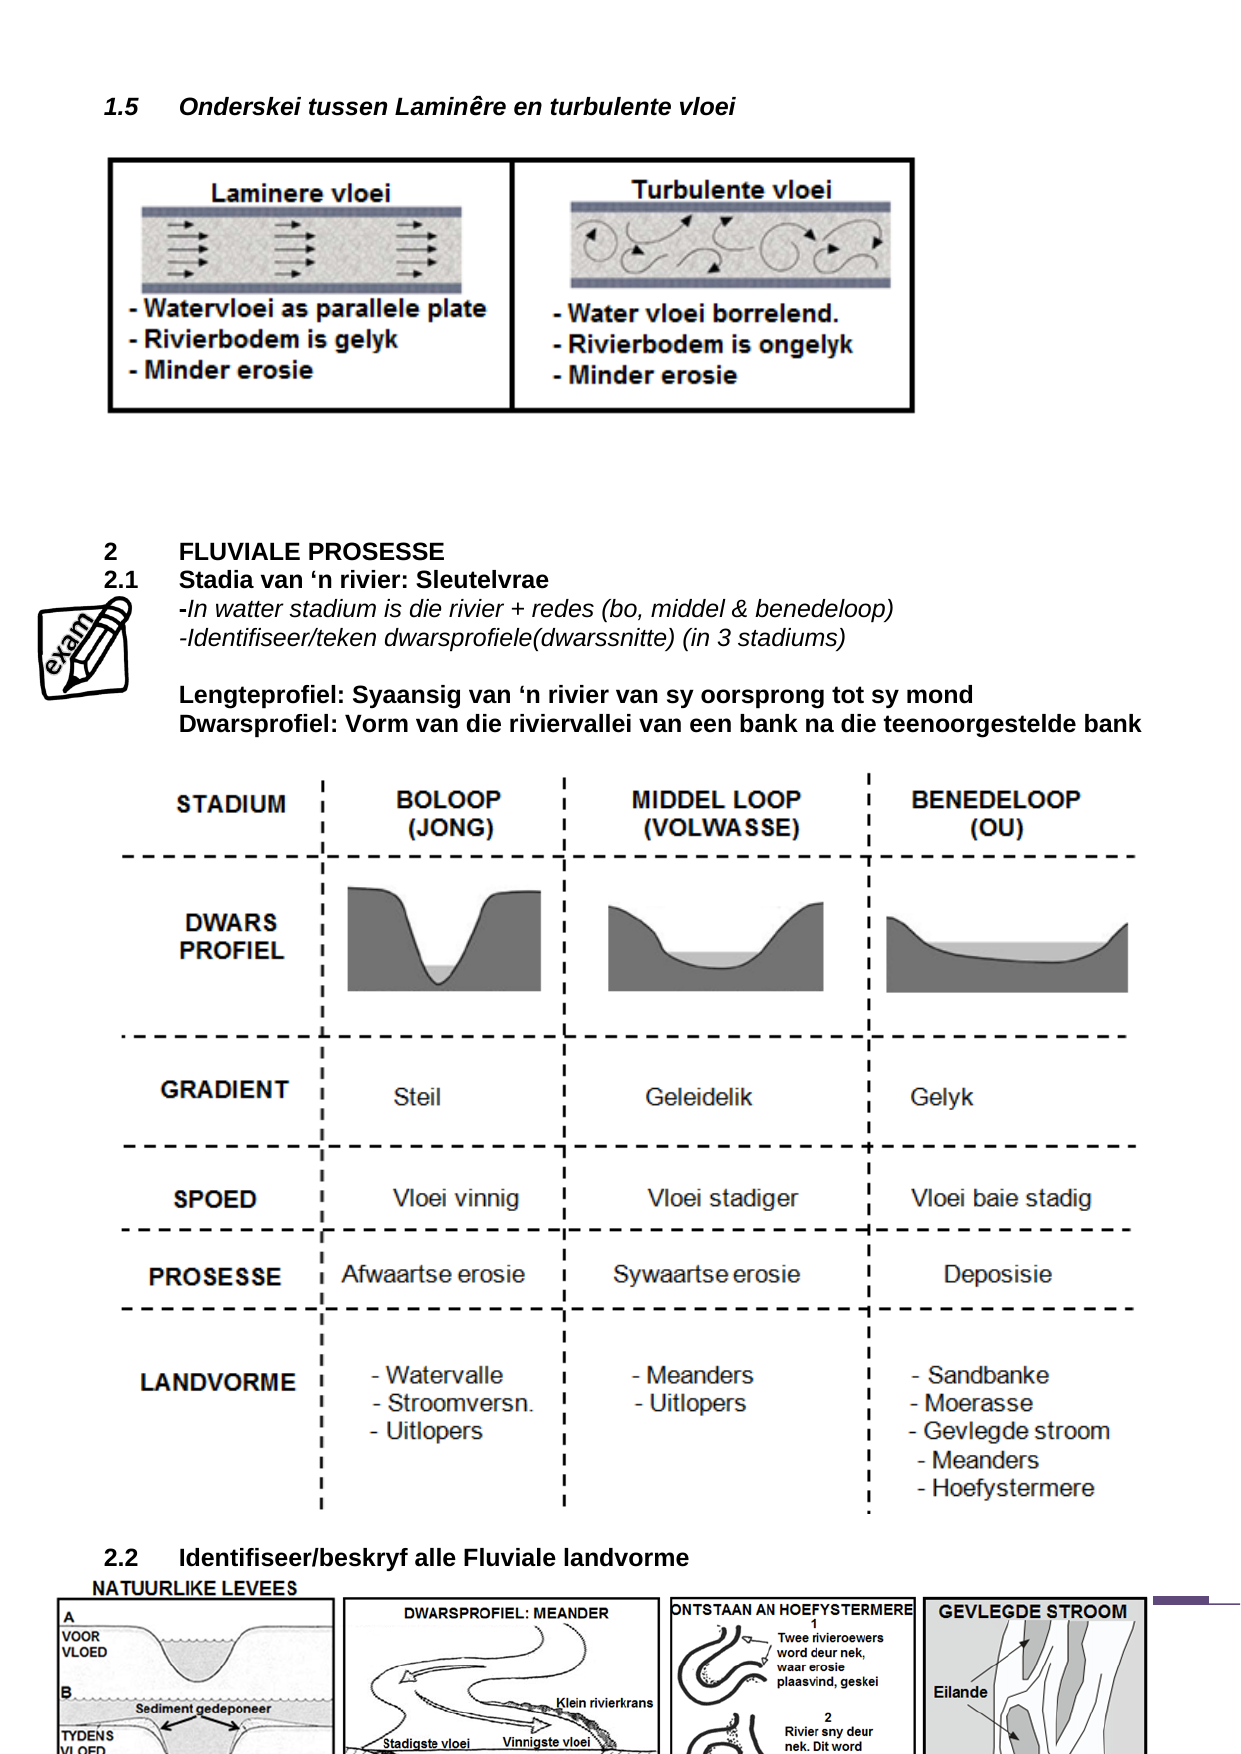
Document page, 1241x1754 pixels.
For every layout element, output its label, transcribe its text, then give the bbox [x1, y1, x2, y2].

picture [103, 151, 922, 422]
text 2.1 Stadia van ‘n rivier: Sleutelvrae [103, 566, 1152, 594]
text 2 FLUVIALE PROSESSE [103, 537, 1152, 566]
picture [31, 592, 134, 702]
text Lengteprofiel: Syaansig van ‘n rivier van sy oorsprong tot sy mond [103, 681, 1152, 709]
text 1.5 Onderskei tussen Laminêre en turbulente vloei [103, 89, 1152, 123]
picture [121, 766, 1137, 1514]
picture [49, 1571, 1153, 1754]
text -Identifiseer/teken dwarsprofiele(dwarssnitte) (in 3 stadiums) [103, 623, 1152, 652]
text 2.2 Identifiseer/beskryf alle Fluviale landvorme [103, 1543, 1152, 1571]
text -In watter stadium is die rivier + redes (bo, middel & benedeloop) [178, 594, 1152, 623]
text Dwarsprofiel: Vorm van die riviervallei van een bank na die teenoorgestelde bank [103, 709, 1152, 738]
